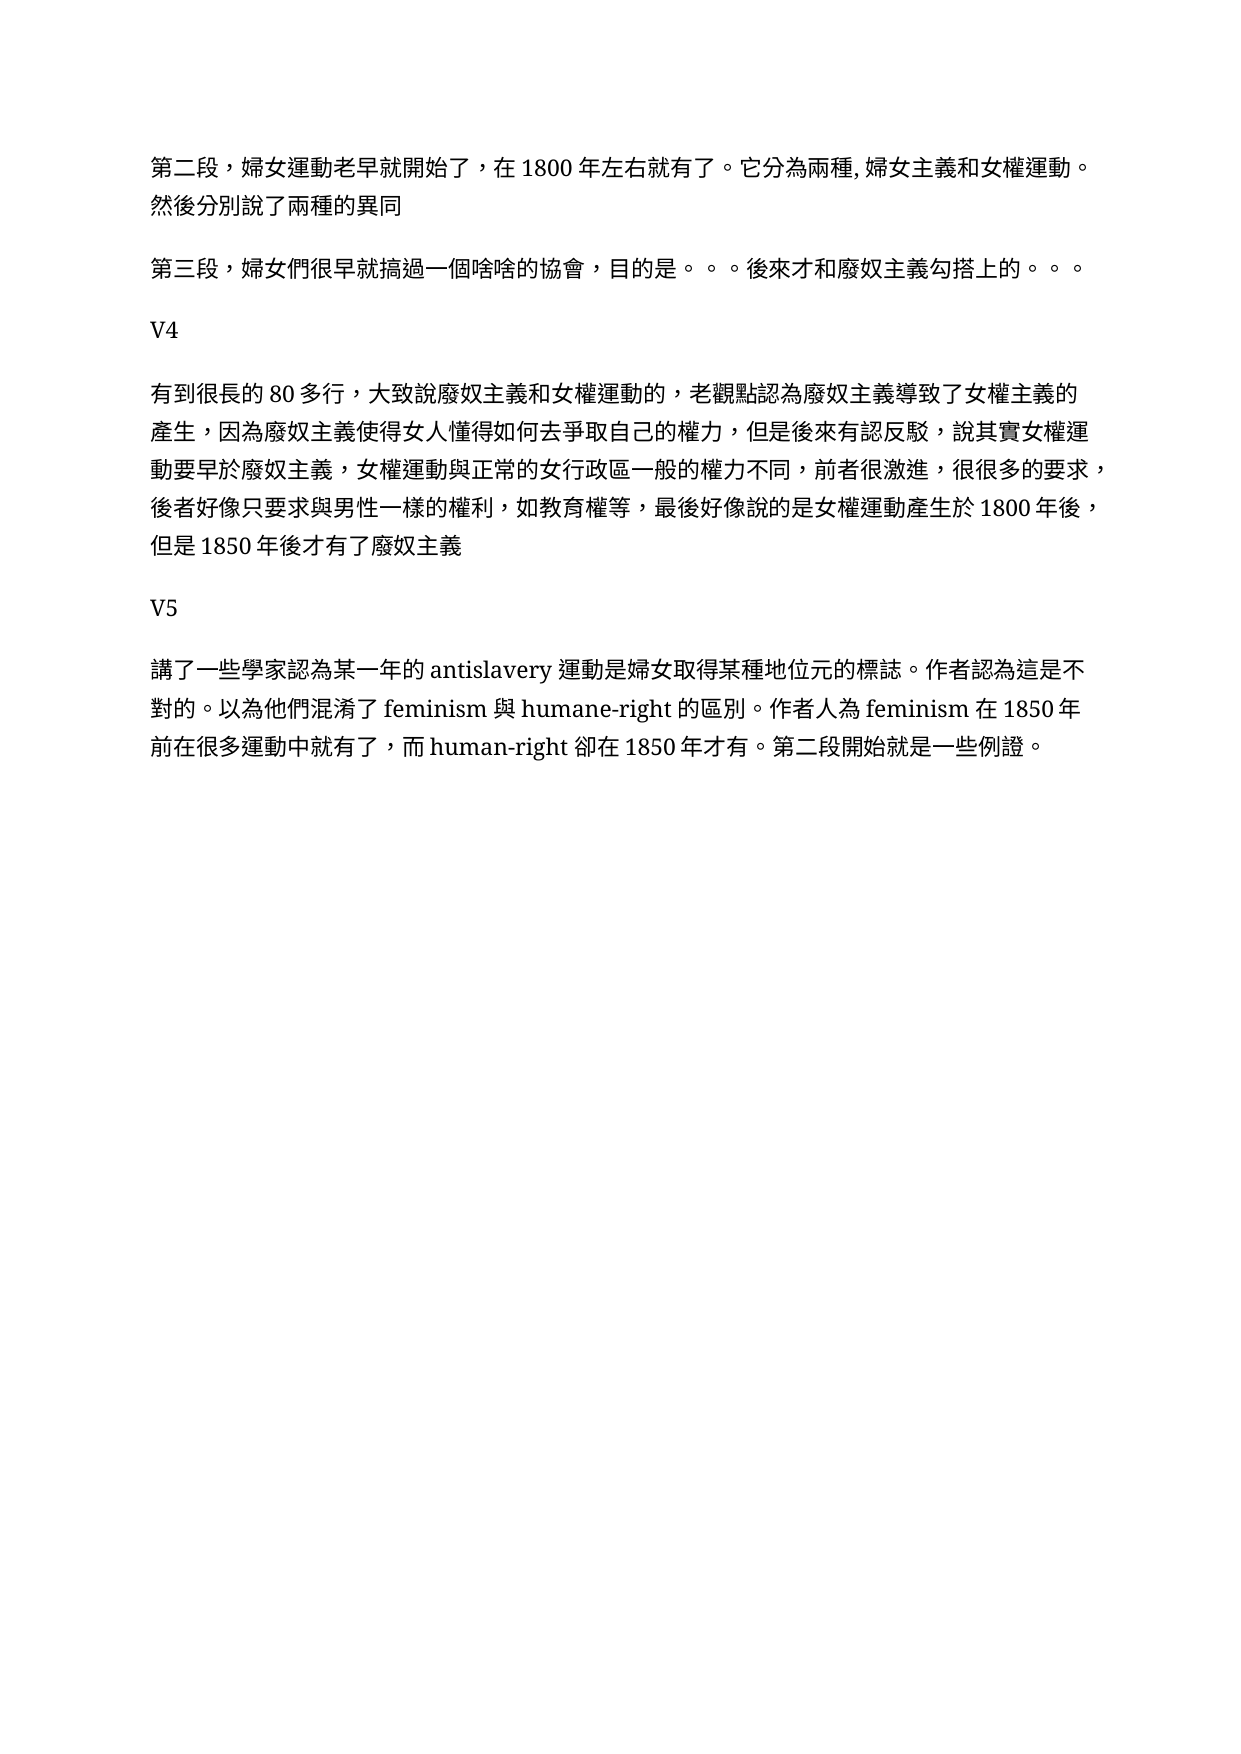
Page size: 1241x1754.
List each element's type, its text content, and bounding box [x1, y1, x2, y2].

text 有到很長的80多行，大致說廢奴主義和女權運動的，老觀點認為廢奴主義導致了女權主義的產生，因為廢奴主義使得女人懂得如何去爭取自己的權力，但是後來有認反駁，說其實女權運動要早於廢奴主義，女權運動與正常的女行政區一般的權力不同，前者很激進，很很多的要求，後者好像只要求與男性一樣的權利，如教育權等，最後好像說的是女權運動產生於1800年後，但是1850年後才有了廢奴主義 [150, 375, 1090, 561]
text V5 [150, 591, 1090, 623]
text 第二段，婦女運動老早就開始了，在1800 年左右就有了。它分為兩種, 婦女主義和女權運動。然後分別說了兩種的異同 [150, 150, 1090, 221]
text 講了一些學家認為某一年的antislavery 運動是婦女取得某種地位元的標誌。作者認為這是不對的。以為他們混淆了feminism 與humane-right 的區別。作者人為feminism 在1850年前在很多運動中就有了，而human-right 卻在1850年才有。第二段開始就是一些例證。 [150, 652, 1090, 762]
text 第三段，婦女們很早就搞過一個啥啥的協會，目的是。。。後來才和廢奴主義勾搭上的。。。 [150, 251, 1090, 284]
text V4 [150, 314, 1090, 346]
